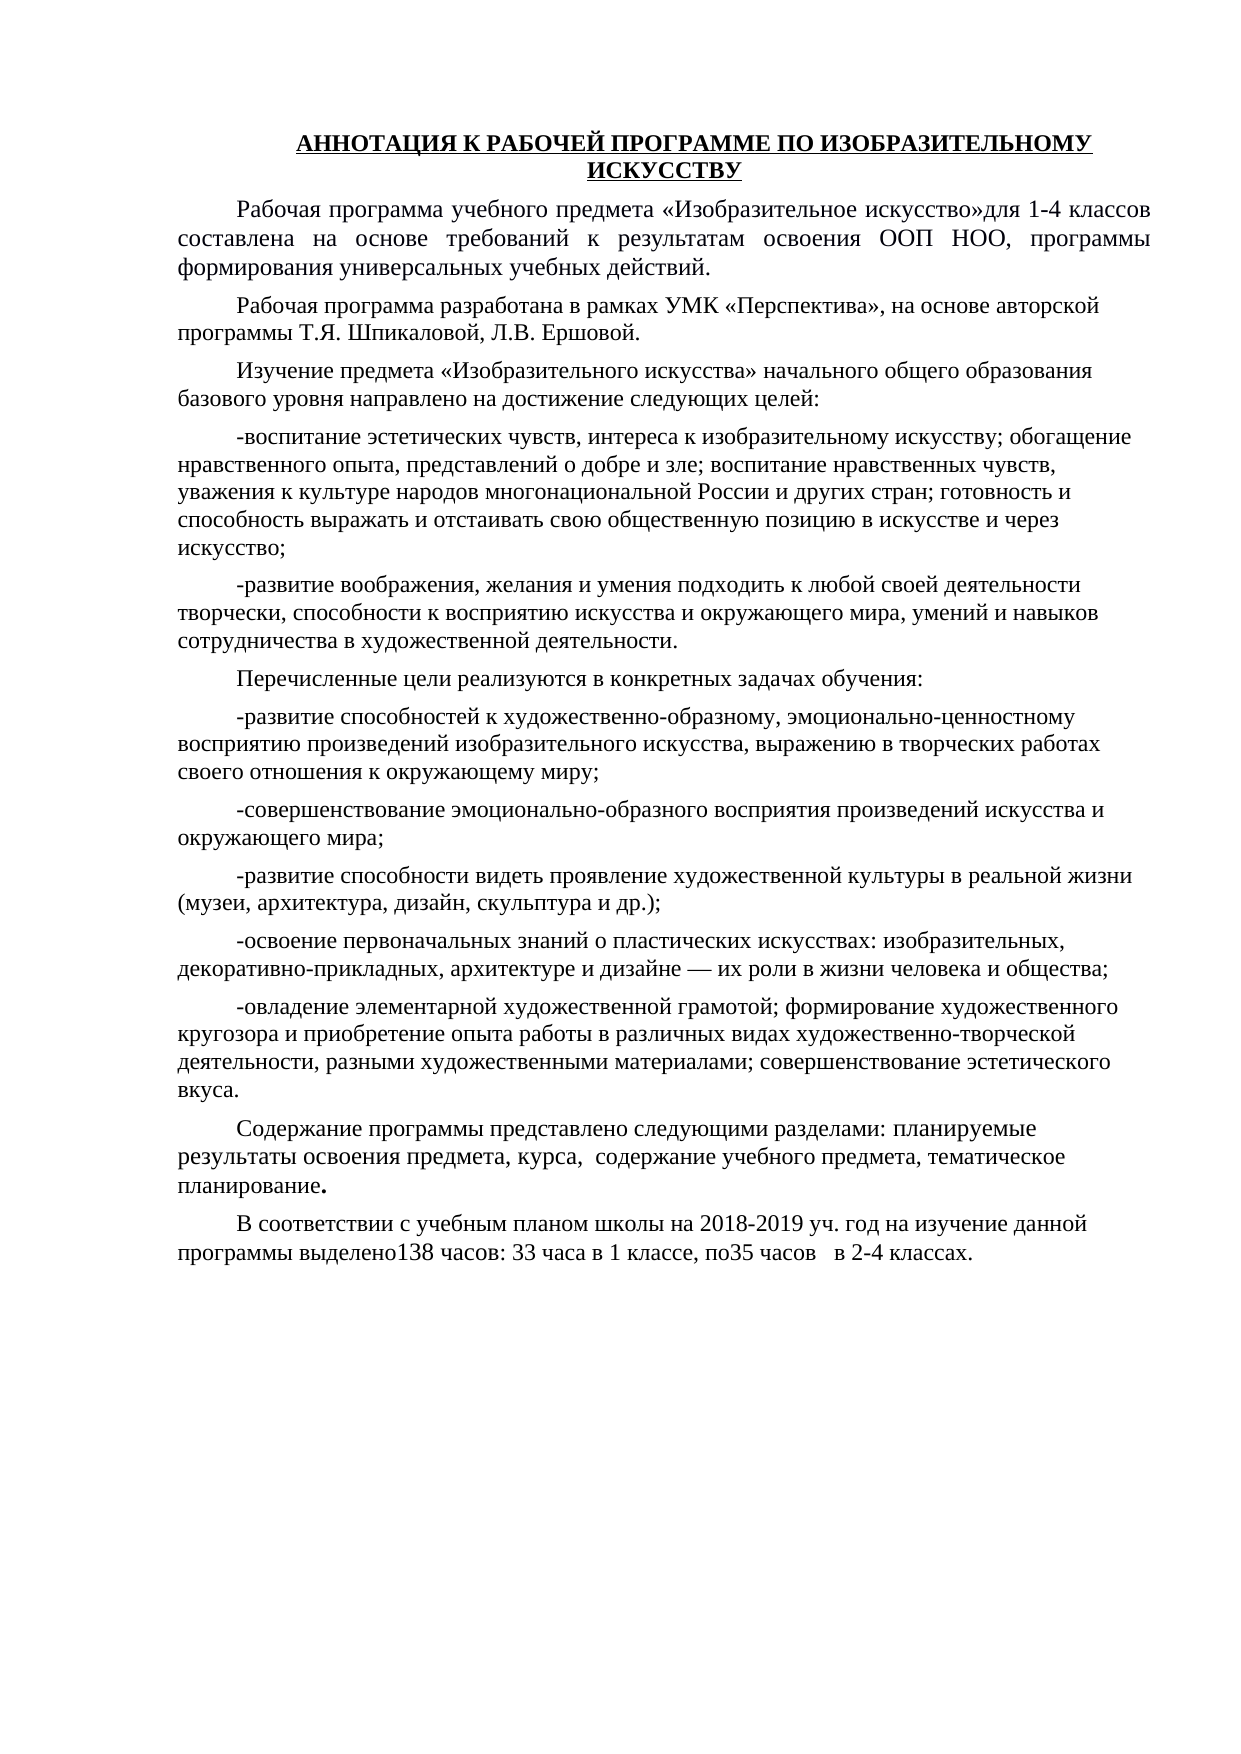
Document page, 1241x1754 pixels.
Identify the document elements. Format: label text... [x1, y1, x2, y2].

text Рабочая программа разработана в рамках УМК «Перспектива», на основе авторской программы Т.Я. Шпикаловой, Л.В. Ершовой. [177, 291, 1152, 346]
text -развитие способности видеть проявление художественной культуры в реальной жизни (музеи, архитектура, дизайн, скульптура и др.); [177, 861, 1152, 916]
text АННОТАЦИЯ К РАБОЧЕЙ ПРОГРАММЕ ПО ИЗОБРАЗИТЕЛЬНОМУ ИСКУССТВУ [177, 128, 1152, 184]
text Рабочая программа учебного предмета «Изобразительное искусство»для 1-4 классов составлена на основе требований к результатам освоения ООП НОО, программы формирования универсальных учебных действий. [177, 194, 1152, 280]
text Содержание программы представлено следующими разделами: планируемые результаты освоения предмета, курса, содержание учебного предмета, тематическое планирование. [177, 1113, 1152, 1199]
text -развитие способностей к художественно-образному, эмоционально-ценностному восприятию произведений изобразительного искусства, выражению в творческих работах своего отношения к окружающему миру; [177, 702, 1152, 784]
text -воспитание эстетических чувств, интереса к изобразительному искусству; обогащение нравственного опыта, представлений о добре и зле; воспитание нравственных чувств, уважения к культуре народов многонациональной России и других стран; готовность и способность выражать и отстаивать свою общественную позицию в искусстве и через искусство; [177, 422, 1152, 560]
text -освоение первоначальных знаний о пластических искусствах: изобразительных, декоративно-прикладных, архитектуре и дизайне — их роли в жизни человека и общества; [177, 926, 1152, 981]
text Изучение предмета «Изобразительного искусства» начального общего образования базового уровня направлено на достижение следующих целей: [177, 356, 1152, 412]
text -овладение элементарной художественной грамотой; формирование художественного кругозора и приобретение опыта работы в различных видах художественно-творческой деятельности, разными художественными материалами; совершенствование эстетического вкуса. [177, 992, 1152, 1102]
text -развитие воображения, желания и умения подходить к любой своей деятельности творчески, способности к восприятию искусства и окружающего мира, умений и навыков сотрудничества в художественной деятельности. [177, 571, 1152, 653]
text Перечисленные цели реализуются в конкретных задачах обучения: [177, 664, 1152, 691]
text В соответствии с учебным планом школы на 2018-2019 уч. год на изучение данной программы выделено138 часов: 33 часа в 1 классе, по35 часов в 2-4 классах. [177, 1209, 1152, 1266]
text -совершенствование эмоционально-образного восприятия произведений искусства и окружающего мира; [177, 795, 1152, 850]
